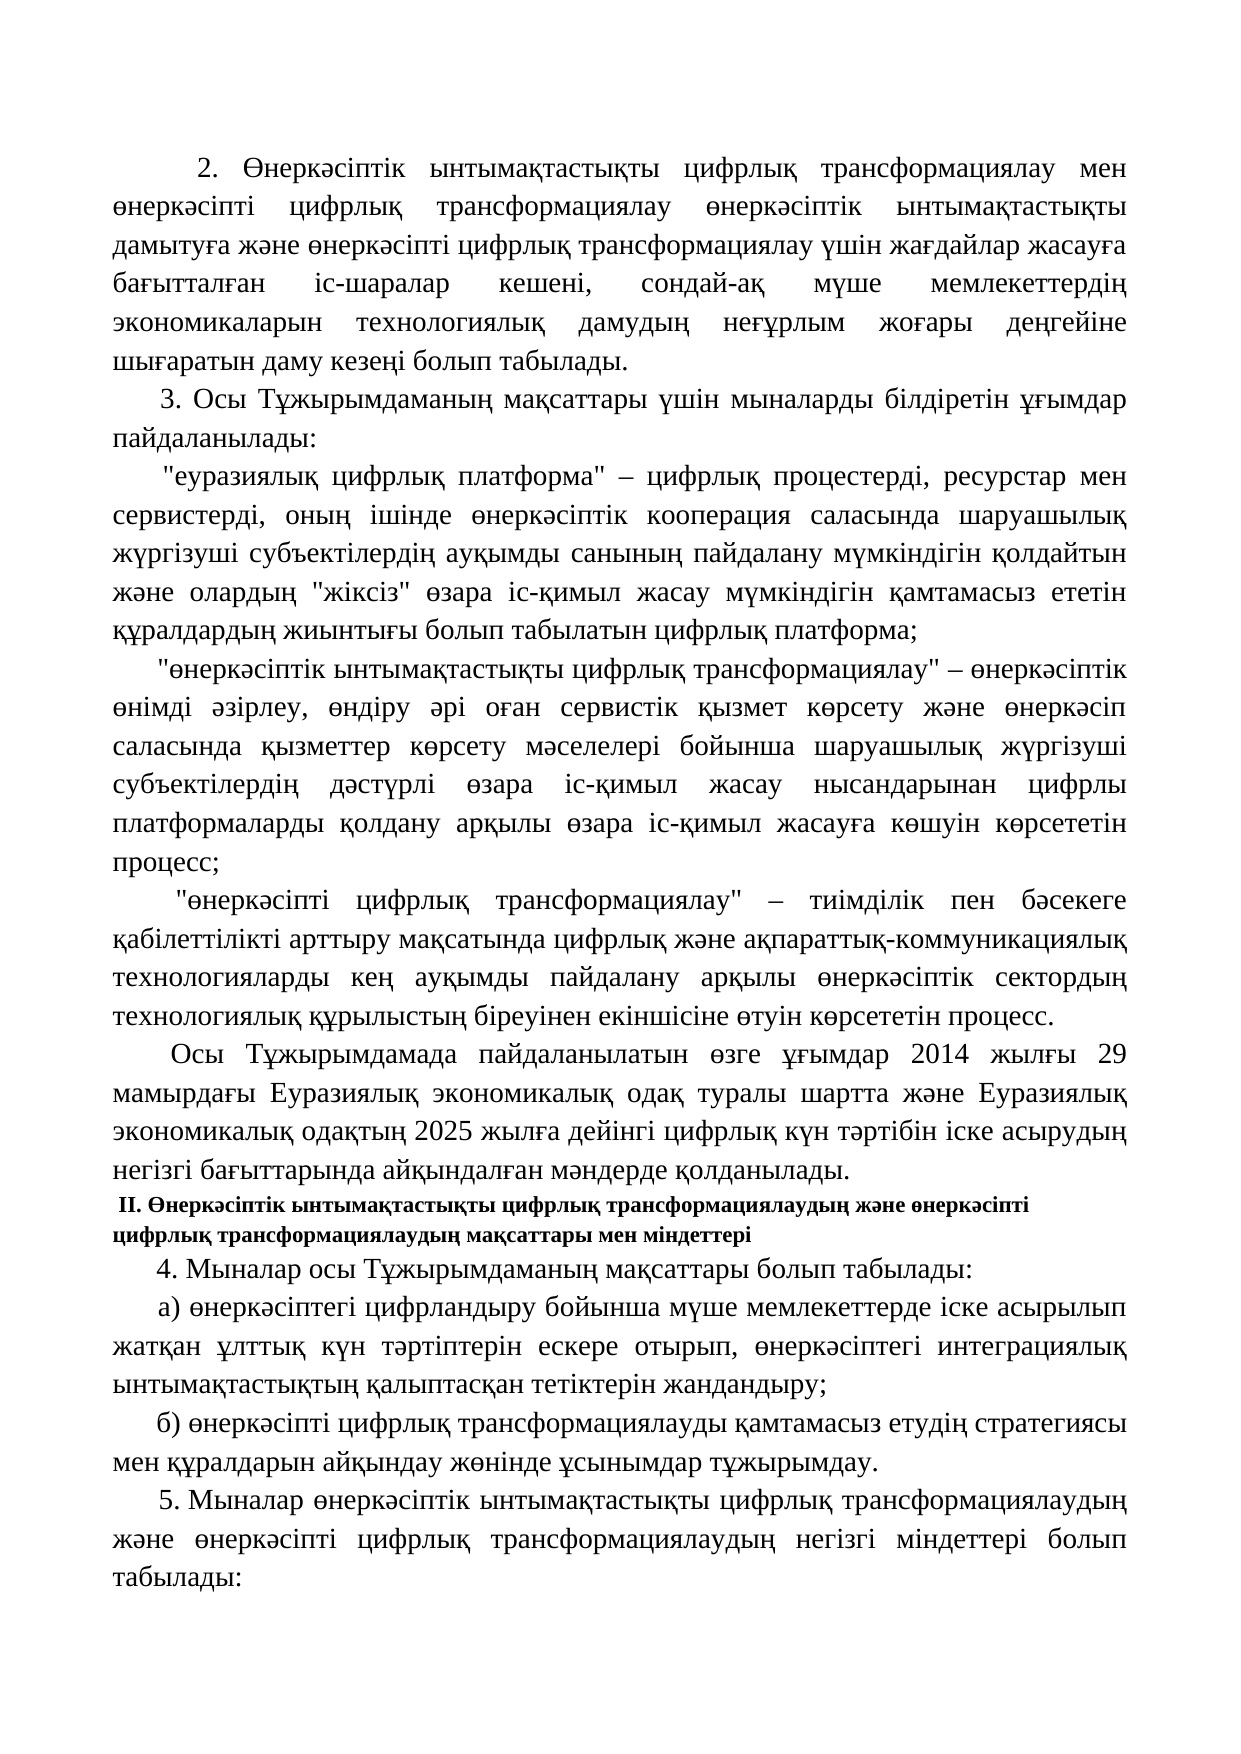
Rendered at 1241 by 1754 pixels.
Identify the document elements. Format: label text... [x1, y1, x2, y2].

text б) өнеркәсіпті цифрлық трансформациялауды қамтамасыз етудің стратегиясы мен құралдарын айқындау жөнінде ұсынымдар тұжырымдау. [112, 1405, 1128, 1477]
text 5. Мыналар өнеркәсіптік ынтымақтастықты цифрлық трансформациялаудың және өнеркәсіпті цифрлық трансформациялаудың негізгі міндеттері болып табылады: [112, 1482, 1128, 1593]
text "өнеркәсіптік ынтымақтастықты цифрлық трансформациялау" – өнеркәсіптік өнімді әзірлеу, өндіру әрі оған сервистік қызмет көрсету және өнеркәсіп саласында қызметтер көрсету мәселелері бойынша шаруашылық жүргізуші субъектілердің дәстүрлі өзара іс-қимыл жасау нысандарынан цифрлы платформаларды қолдану арқылы өзара іс-қимыл жасауға көшуін көрсететін процесс; [112, 651, 1128, 877]
text Осы Тұжырымдамада пайдаланылатын өзге ұғымдар 2014 жылғы 29 мамырдағы Еуразиялық экономикалық одақ туралы шартта және Еуразиялық экономикалық одақтың 2025 жылға дейінгі цифрлық күн тәртібін іске асырудың негізгі бағыттарында айқындалған мәндерде қолданылады. [112, 1036, 1128, 1186]
text 4. Мыналар осы Тұжырымдаманың мақсаттары болып табылады: [112, 1251, 1128, 1284]
text "өнеркәсіпті цифрлық трансформациялау" – тиімділік пен бәсекеге қабілеттілікті арттыру мақсатында цифрлық және ақпараттық-коммуникациялық технологияларды кең ауқымды пайдалану арқылы өнеркәсіптік сектордың технологиялық құрылыстың біреуінен екіншісіне өтуін көрсететін процесс. [112, 882, 1128, 1031]
text 2. Өнеркәсіптік ынтымақтастықты цифрлық трансформациялау мен өнеркәсіпті цифрлық трансформациялау өнеркәсіптік ынтымақтастықты дамытуға және өнеркәсіпті цифрлық трансформациялау үшін жағдайлар жасауға бағытталған іс-шаралар кешені, сондай-ақ мүше мемлекеттердің экономикаларын технологиялық дамудың неғұрлым жоғары деңгейіне шығаратын даму кезеңі болып табылады. [112, 150, 1128, 376]
text 3. Осы Тұжырымдаманың мақсаттары үшін мыналарды білдіретін ұғымдар пайдаланылады: [112, 381, 1128, 453]
text "еуразиялық цифрлық платформа" – цифрлық процестерді, ресурстар мен сервистерді, оның ішінде өнеркәсіптік кооперация саласында шаруашылық жүргізуші субъектілердің ауқымды санының пайдалану мүмкіндігін қолдайтын және олардың "жіксіз" өзара іс-қимыл жасау мүмкіндігін қамтамасыз ететін құралдардың жиынтығы болып табылатын цифрлық платформа; [112, 458, 1128, 646]
text ІІ. Өнеркәсіптік ынтымақтастықты цифрлық трансформациялаудың және өнеркәсіпті цифрлық трансформациялаудың мақсаттары мен міндеттері [112, 1191, 1128, 1247]
text а) өнеркәсіптегі цифрландыру бойынша мүше мемлекеттерде іске асырылып жатқан ұлттық күн тәртіптерін ескере отырып, өнеркәсіптегі интеграциялық ынтымақтастықтың қалыптасқан тетіктерін жандандыру; [112, 1289, 1128, 1400]
